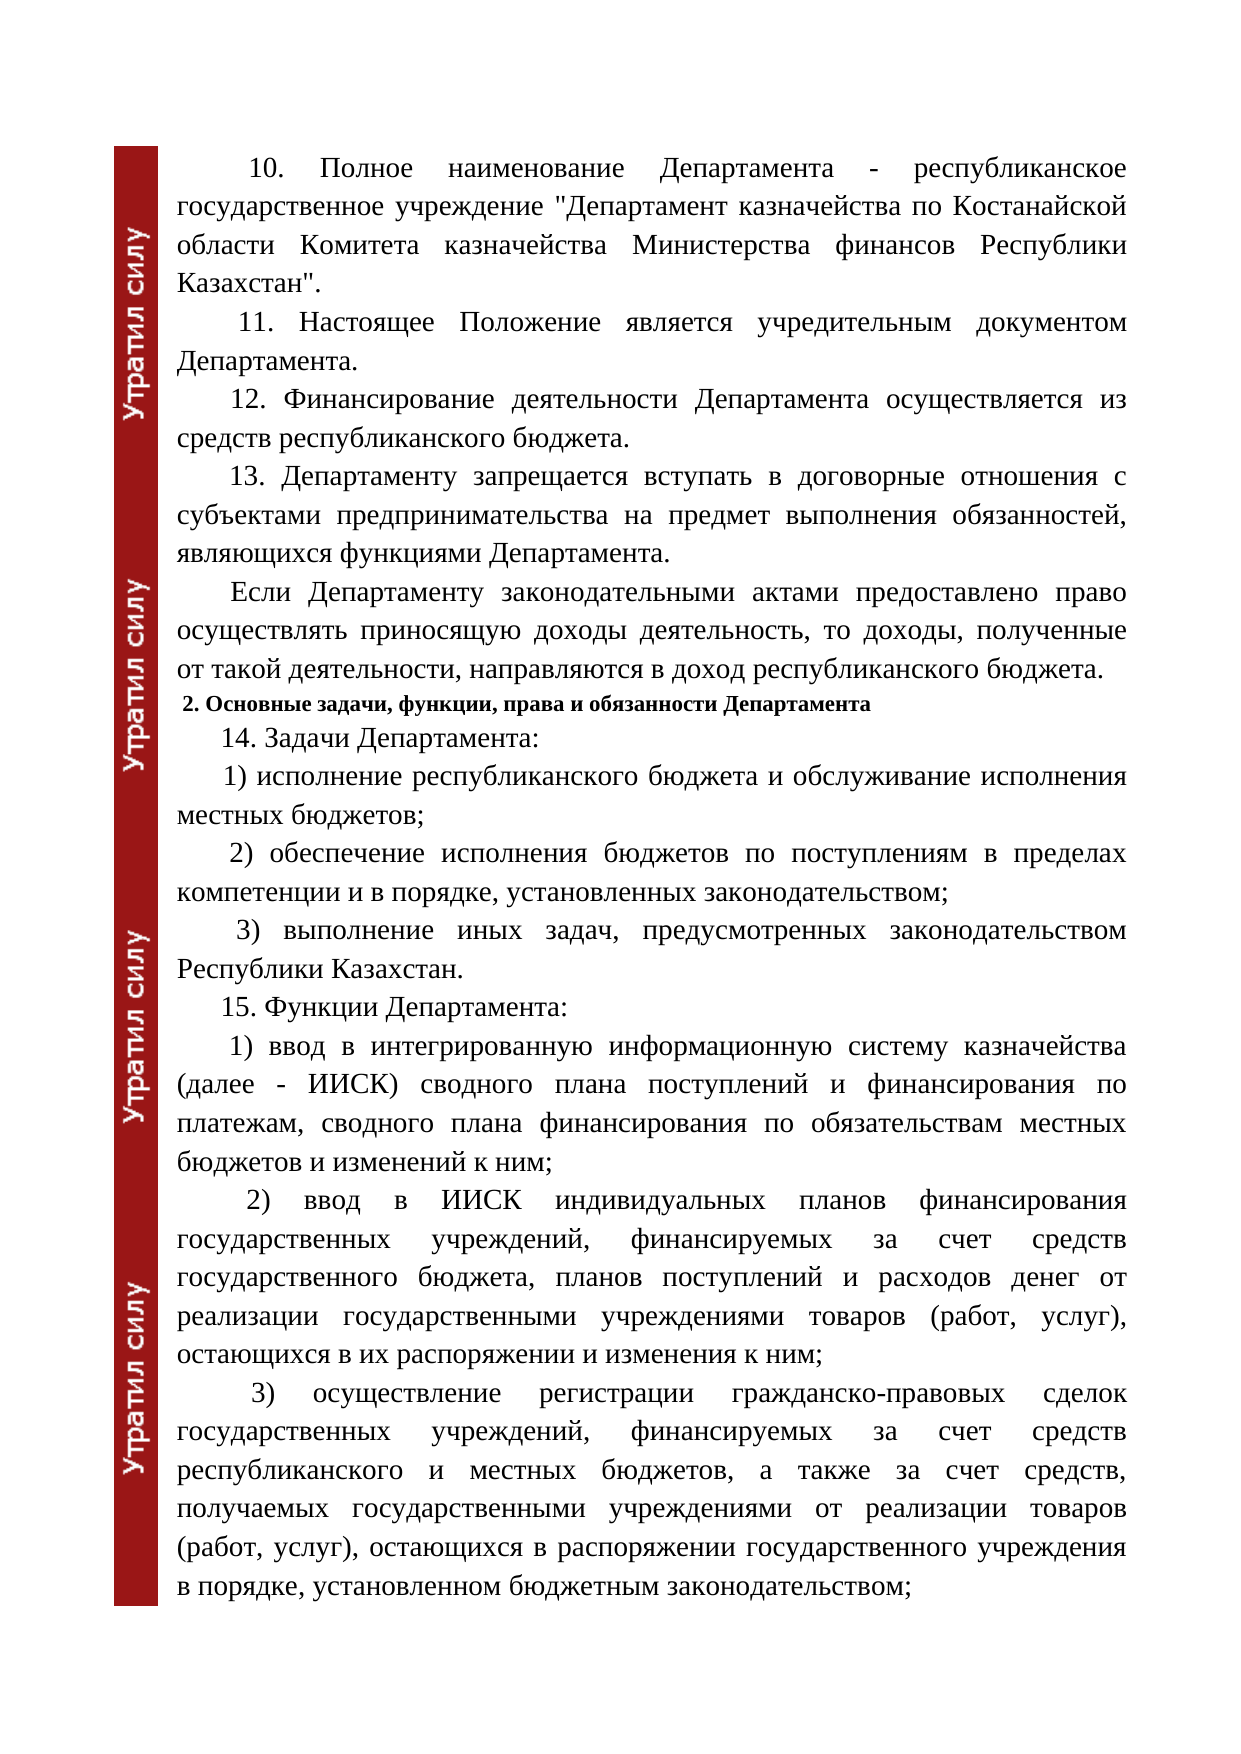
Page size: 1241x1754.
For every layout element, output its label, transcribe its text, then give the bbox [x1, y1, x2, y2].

text 15. Функции Департамента: [112, 989, 1128, 1023]
text 10. Полное наименование Департамента - республиканское государственное учреждение "Департамент казначейства по Костанайской области Комитета казначейства Министерства финансов Республики Казахстан". [112, 150, 1128, 299]
text 13. Департаменту запрещается вступать в договорные отношения с субъектами предпринимательства на предмет выполнения обязанностей, являющихся функциями Департамента. [112, 458, 1128, 569]
text 11. Настоящее Положение является учредительным документом Департамента. [112, 304, 1128, 376]
picture [114, 907, 158, 912]
text 3) выполнение иных задач, предусмотренных законодательством Республики Казахстан. [112, 912, 1128, 984]
picture [114, 453, 158, 458]
text 14. Задачи Департамента: [112, 720, 1128, 753]
picture [114, 569, 158, 574]
text 3) осуществление регистрации гражданско-правовых сделок государственных учреждений, финансируемых за счет средств республиканского и местных бюджетов, а также за счет средств, получаемых государственными учреждениями от реализации товаров (работ, услуг), остающихся в распоряжении государственного учреждения в порядке, установленном бюджетным законодательством; [112, 1375, 1128, 1601]
picture [114, 376, 158, 381]
text Если Департаменту законодательными актами предоставлено право осуществлять приносящую доходы деятельность, то доходы, полученные от такой деятельности, направляются в доход республиканского бюджета. [112, 574, 1128, 684]
picture [114, 984, 158, 989]
picture [114, 716, 158, 720]
picture [114, 1023, 158, 1028]
picture [114, 684, 158, 689]
picture [114, 830, 158, 835]
picture [114, 1177, 158, 1182]
text 1) исполнение республиканского бюджета и обслуживание исполнения местных бюджетов; [112, 758, 1128, 830]
picture [114, 1370, 158, 1375]
text 2) обеспечение исполнения бюджетов по поступлениям в пределах компетенции и в порядке, установленных законодательством; [112, 835, 1128, 907]
picture [114, 753, 158, 758]
text 2) ввод в ИИСК индивидуальных планов финансирования государственных учреждений, финансируемых за счет средств государственного бюджета, планов поступлений и расходов денег от реализации государственными учреждениями товаров (работ, услуг), остающихся в их распоряжении и изменения к ним; [112, 1182, 1128, 1370]
picture [114, 1601, 158, 1606]
picture [114, 299, 158, 304]
text 1) ввод в интегрированную информационную систему казначейства (далее - ИИСК) сводного плана поступлений и финансирования по платежам, сводного плана финансирования по обязательствам местных бюджетов и изменений к ним; [112, 1028, 1128, 1177]
text 12. Финансирование деятельности Департамента осуществляется из средств республиканского бюджета. [112, 381, 1128, 453]
picture [114, 146, 158, 150]
text 2. Основные задачи, функции, права и обязанности Департамента [112, 689, 1128, 716]
